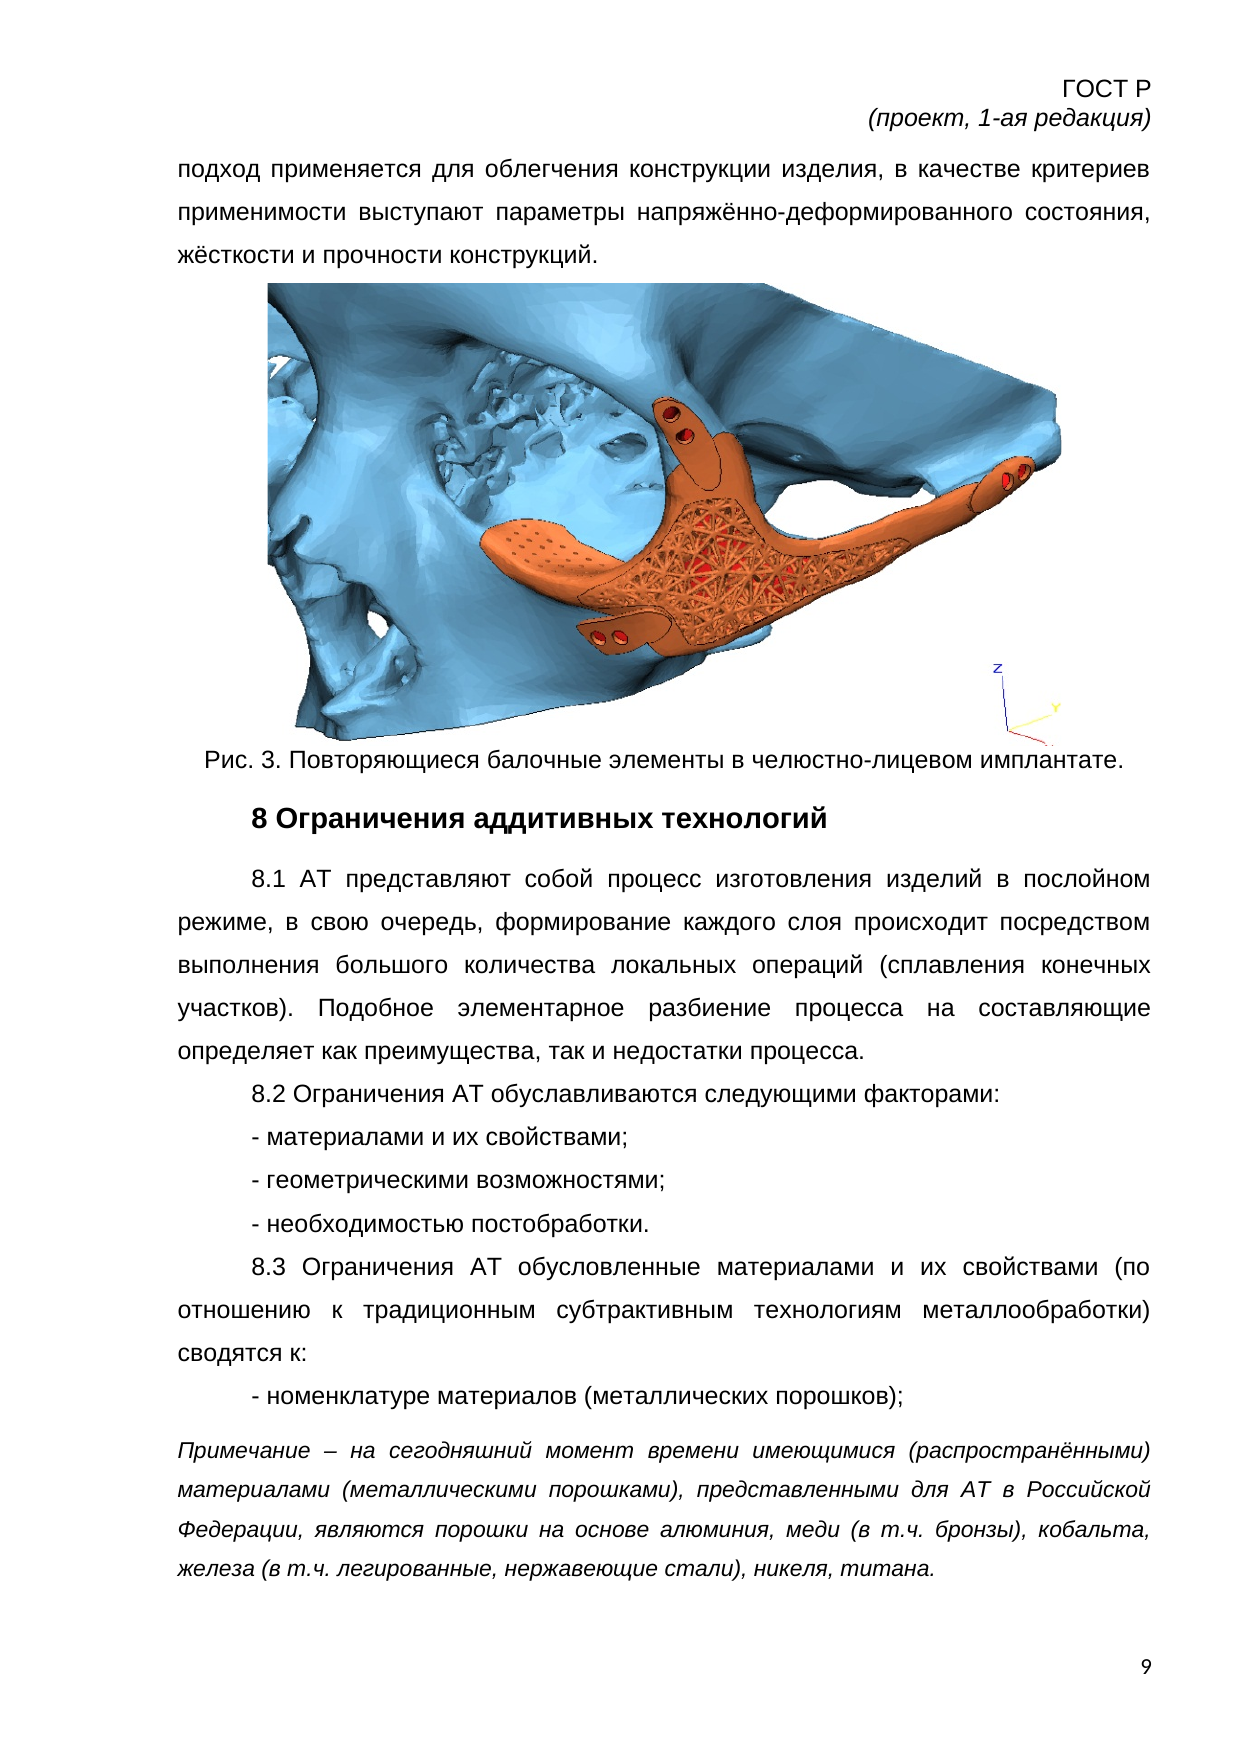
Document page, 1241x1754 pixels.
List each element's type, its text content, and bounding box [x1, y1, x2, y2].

text - материалами и их свойствами; [177, 1122, 1152, 1151]
picture [267, 283, 1062, 746]
text - геометрическими возможностями; [177, 1166, 1152, 1194]
text Рис. 3. Повторяющиеся балочные элементы в челюстно-лицевом имплантате. [177, 745, 1152, 774]
text 8.1 АТ представляют собой процесс изготовления изделий в послойном режиме, в свою очередь, формирование каждого слоя происходит посредством выполнения большого количества локальных операций (сплавления конечных участков). Подобное элементарное разбиение процесса на составляющие определяет как преимущества, так и недостатки процесса. [177, 864, 1152, 1065]
text 8.2 Ограничения АТ обуславливаются следующими факторами: [177, 1079, 1152, 1108]
text 8.3 Ограничения АТ обусловленные материалами и их свойствами (по отношению к традиционным субтрактивным технологиям металлообработки) сводятся к: [177, 1252, 1152, 1367]
text Примечание – на сегодняшний момент времени имеющимися (распространёнными) материалами (металлическими порошками), представленными для АТ в Российской Федерации, являются порошки на основе алюминия, меди (в т.ч. бронзы), кобальта, железа (в т.ч. легированные, нержавеющие стали), никеля, титана. [177, 1437, 1152, 1582]
text - необходимостью постобработки. [177, 1209, 1152, 1237]
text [177, 154, 1152, 269]
text - номенклатуре материалов (металлических порошков); [177, 1381, 1152, 1410]
text 8 Ограничения аддитивных технологий [177, 801, 1152, 834]
